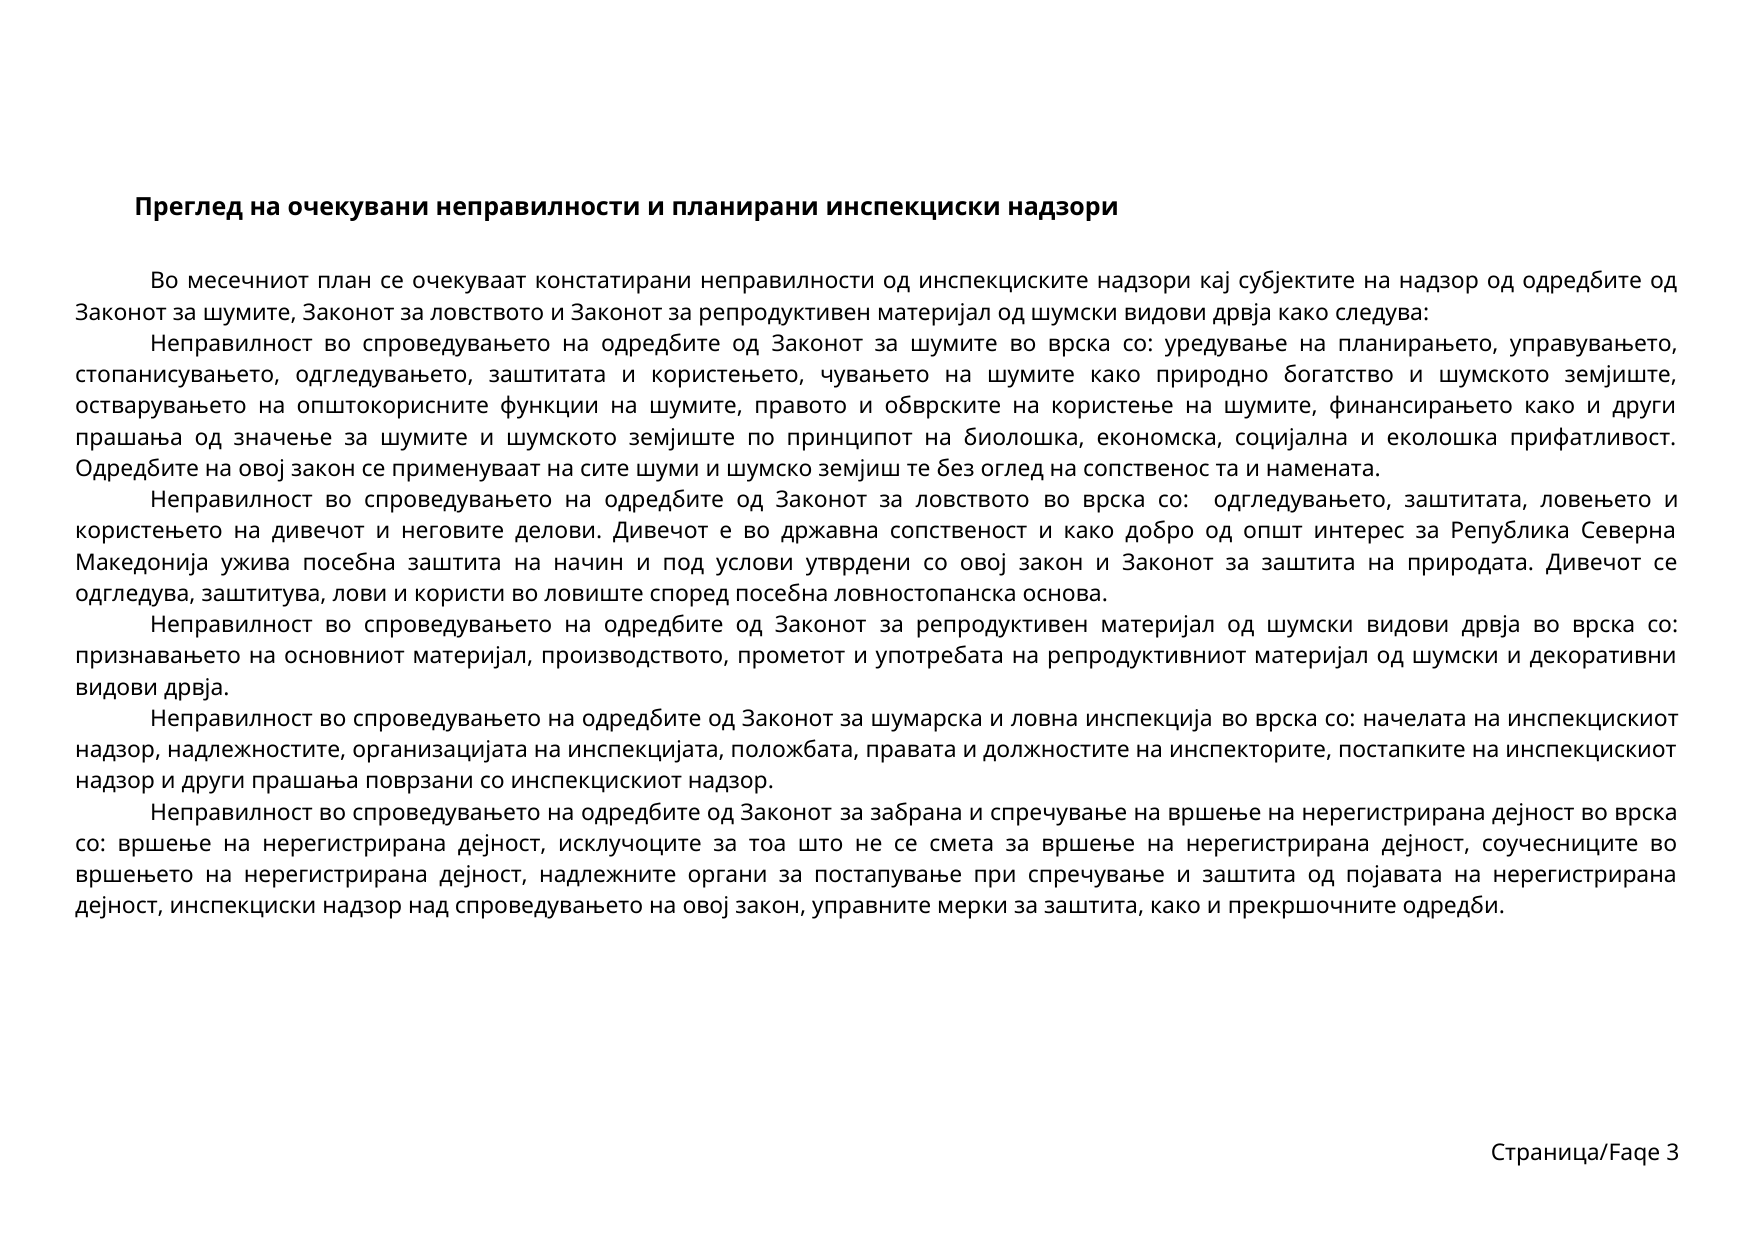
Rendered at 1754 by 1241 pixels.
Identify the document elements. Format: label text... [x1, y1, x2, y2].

text Во месечниот план се очекуваат констатирани неправилности од инспекциските надзори кај субјектите на надзор од одредбите од Законот за шумите, Законот за ловството и Законот за репродуктивен материјал од шумски видови дрвја како следува: [75, 264, 1679, 327]
text Неправилност во спроведувањето на одредбите од Законот за забрана и спречување на вршење на нерегистрирана дејност во врска со: вршење на нерегистрирана дејност, исклучоците за тоа што не се смета за вршење на нерегистрирана дејност, соучесниците во вршењето на нерегистрирана дејност, надлежните органи за постапување при спречување и заштита од појавата на нерегистрирана дејност, инспекциски надзор над спроведувањето на овој закон, управните мерки за заштита, како и прекршочните одредби. [75, 796, 1679, 921]
text Неправилност во спроведувањето на одредбите од Законот за ловството во врска со: одгледувањето, заштитата, ловењето и користењето на дивечот и неговите делови. Дивечот е во државна сопственост и како добро од општ интерес за Република Северна Македонија ужива посебна заштита на начин и под услови утврдени со овој закон и Законот за заштита на природата. Дивечот се одгледува, заштитува, лови и користи во ловиште според посебна ловностопанска основа. [75, 483, 1679, 608]
text Неправилност во спроведувањето на одредбите од Законот за шумите во врска со: уредување на планирањето, управувањето, стопанисувањето, одгледувањето, заштитата и користењето, чувањето на шумите како природно богатство и шумското земјиште, остварувањето на општокорисните функции на шумите, правото и обврските на користење на шумите, финансирањето како и други прашања од значење за шумите и шумското земјиште по принципот на биолошка, економска, социјална и еколошка прифатливост. Одредбите на овој закон се применуваат на сите шуми и шумско земјиш те без оглед на сопственос та и намената. [75, 327, 1679, 483]
text Преглед на очекувани неправилности и планирани инспекциски надзори [134, 189, 1679, 223]
text Неправилност во спроведувањето на одредбите од Законот за репродуктивен материјал од шумски видови дрвја во врска со: признавањето на основниот материјал, производството, прометот и употребата на репродуктивниот материјал од шумски и декоративни видови дрвја. [75, 608, 1679, 702]
text Неправилност во спроведувањето на одредбите од Законот за шумарска и ловна инспекција во врска со: начелата на инспекцискиот надзор, надлежностите, организацијата на инспекцијата, положбата, правата и должностите на инспекторите, постапките на инспекцискиот надзор и други прашања поврзани со инспекцискиот надзор. [75, 702, 1679, 796]
